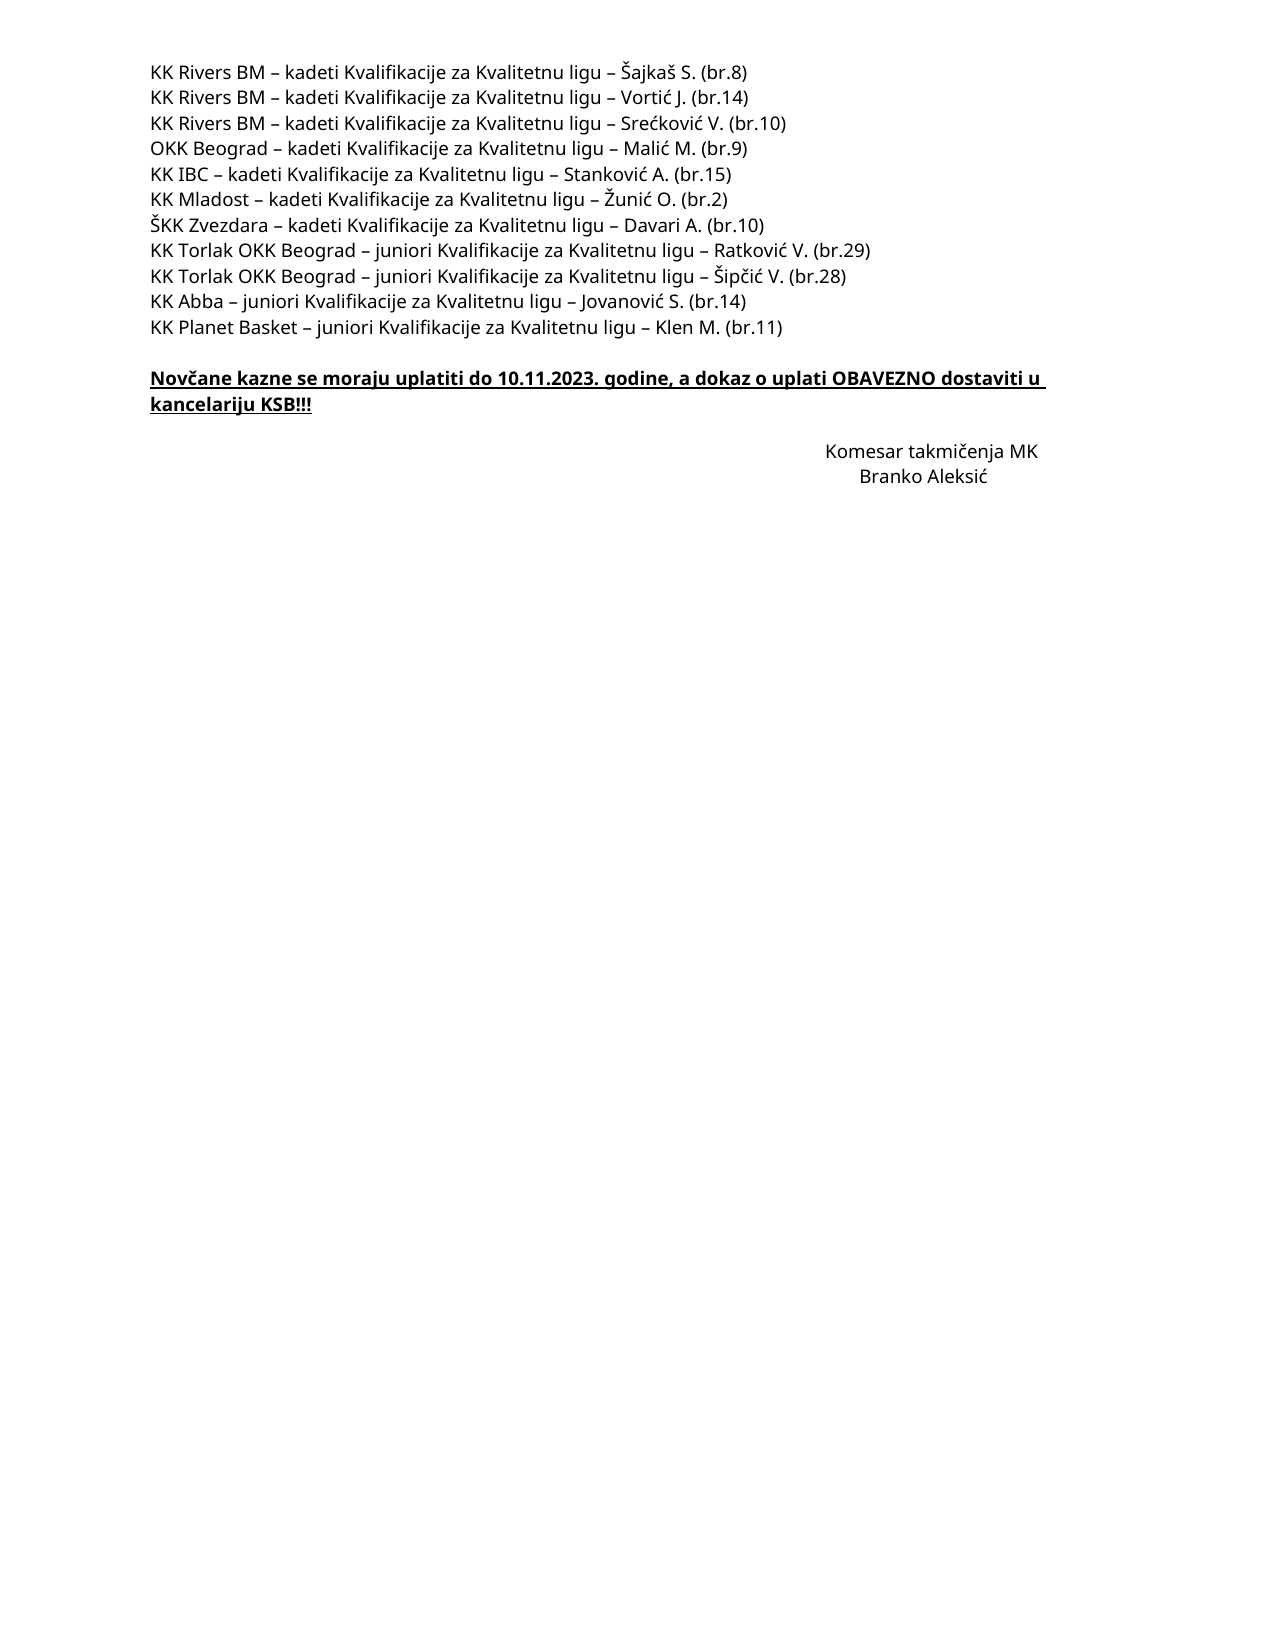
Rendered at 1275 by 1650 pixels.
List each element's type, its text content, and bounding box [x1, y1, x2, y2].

text KK Rivers BM – kadeti Kvalifikacije za Kvalitetnu ligu – Srećković V. (br.10) [150, 110, 1125, 136]
text KK Abba – juniori Kvalifikacije za Kvalitetnu ligu – Jovanović S. (br.14) [150, 289, 1125, 314]
text KK Planet Basket – juniori Kvalifikacije za Kvalitetnu ligu – Klen M. (br.11) [150, 314, 1125, 340]
text KK Mladost – kadeti Kvalifikacije za Kvalitetnu ligu – Žunić O. (br.2) [150, 187, 1125, 212]
text KK Torlak OKK Beograd – juniori Kvalifikacije za Kvalitetnu ligu – Šipčić V. (br.28) [150, 263, 1125, 289]
text KK IBC – kadeti Kvalifikacije za Kvalitetnu ligu – Stanković A. (br.15) [150, 161, 1125, 187]
text KK Torlak OKK Beograd – juniori Kvalifikacije za Kvalitetnu ligu – Ratković V. (br.29) [150, 238, 1125, 263]
text Novčane kazne se moraju uplatiti do 10.11.2023. godine, a dokaz o uplati OBAVEZNO dostaviti u kancelariju KSB!!! Komesar takmičenja MK [150, 365, 1125, 463]
text OKK Beograd – kadeti Kvalifikacije za Kvalitetnu ligu – Malić M. (br.9) [150, 136, 1125, 161]
text KK Rivers BM – kadeti Kvalifikacije za Kvalitetnu ligu – Šajkaš S. (br.8) [150, 59, 1125, 85]
text Branko Aleksić [150, 463, 1125, 489]
text KK Rivers BM – kadeti Kvalifikacije za Kvalitetnu ligu – Vortić J. (br.14) [150, 85, 1125, 110]
text ŠKK Zvezdara – kadeti Kvalifikacije za Kvalitetnu ligu – Davari A. (br.10) [150, 212, 1125, 238]
